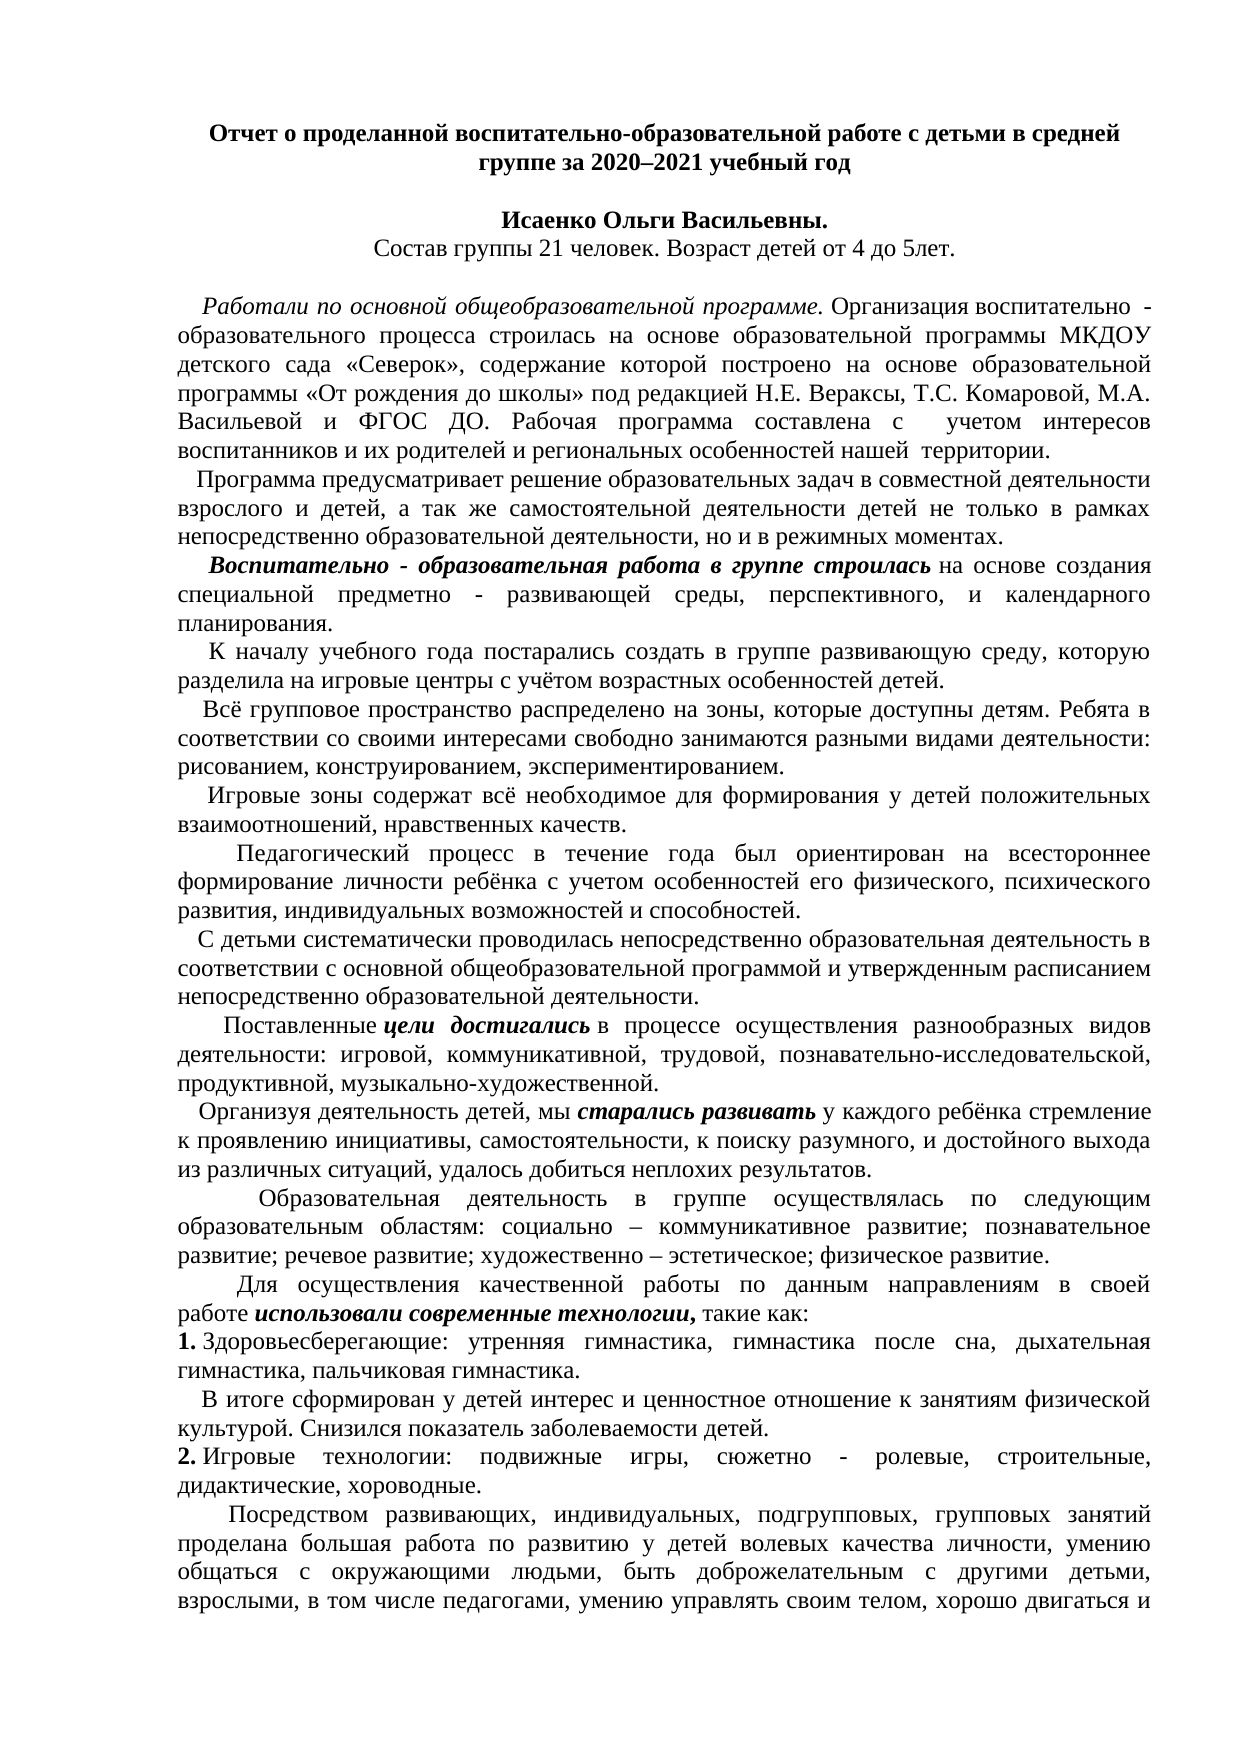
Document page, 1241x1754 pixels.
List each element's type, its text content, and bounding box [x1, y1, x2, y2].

text Программа предусматривает решение образовательных задач в совместной деятельности взрослого и детей, а так же самостоятельной деятельности детей не только в рамках непосредственно образовательной деятельности, но и в режимных моментах. [177, 464, 1152, 550]
text Исаенко Ольги Васильевны. Состав группы 21 человек. Возраст детей от 4 до 5лет. [177, 205, 1152, 262]
text Поставленные цели достигались в процессе осуществления разнообразных видов деятельности: игровой, коммуникативной, трудовой, познавательно-исследовательской, продуктивной, музыкально-художественной. [177, 1010, 1152, 1096]
text С детьми систематически проводилась непосредственно образовательная деятельность в соответствии с основной общеобразовательной программой и утвержденным расписанием непосредственно образовательной деятельности. [177, 924, 1152, 1010]
text Для осуществления качественной работы по данным направлениям в своей работе использовали современные технологии, такие как: [177, 1269, 1152, 1326]
text 2. Игровые технологии: подвижные игры, сюжетно - ролевые, строительные, дидактические, хороводные. [177, 1441, 1152, 1499]
text Отчет о проделанной воспитательно-образовательной работе с детьми в средней группе за 2020–2021 учебный год [177, 118, 1152, 176]
text Педагогический процесс в течение года был ориентирован на всестороннее формирование личности ребёнка с учетом особенностей его физического, психического развития, индивидуальных возможностей и способностей. [177, 838, 1152, 924]
text Игровые зоны содержат всё необходимое для формирования у детей положительных взаимоотношений, нравственных качеств. [177, 780, 1152, 838]
text Работали по основной общеобразовательной программе. Организация воспитательно - образовательного процесса строилась на основе образовательной программы МКДОУ детского сада «Северок», содержание которой построено на основе образовательной программы «От рождения до школы» под редакцией Н.Е. Вераксы, Т.С. Комаровой, М.А. Васильевой и ФГОС ДО. Рабочая программа составлена с учетом интересов воспитанников и их родителей и региональных особенностей нашей территории. [177, 291, 1152, 464]
text 1. Здоровьесберегающие: утренняя гимнастика, гимнастика после сна, дыхательная гимнастика, пальчиковая гимнастика. [177, 1326, 1152, 1384]
text Образовательная деятельность в группе осуществлялась по следующим образовательным областям: социально – коммуникативное развитие; познавательное развитие; речевое развитие; художественно – эстетическое; физическое развитие. [177, 1183, 1152, 1269]
text Организуя деятельность детей, мы старались развивать у каждого ребёнка стремление к проявлению инициативы, самостоятельности, к поиску разумного, и достойного выхода из различных ситуаций, удалось добиться неплохих результатов. [177, 1096, 1152, 1183]
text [177, 1499, 1152, 1614]
text Воспитательно - образовательная работа в группе строилась на основе создания специальной предметно - развивающей среды, перспективного, и календарного планирования. [177, 550, 1152, 636]
text Всё групповое пространство распределено на зоны, которые доступны детям. Ребята в соответствии со своими интересами свободно занимаются разными видами деятельности: рисованием, конструированием, экспериментированием. [177, 694, 1152, 780]
text В итоге сформирован у детей интерес и ценностное отношение к занятиям физической культурой. Снизился показатель заболеваемости детей. [177, 1384, 1152, 1441]
text К началу учебного года постарались создать в группе развивающую среду, которую разделила на игровые центры с учётом возрастных особенностей детей. [177, 636, 1152, 694]
